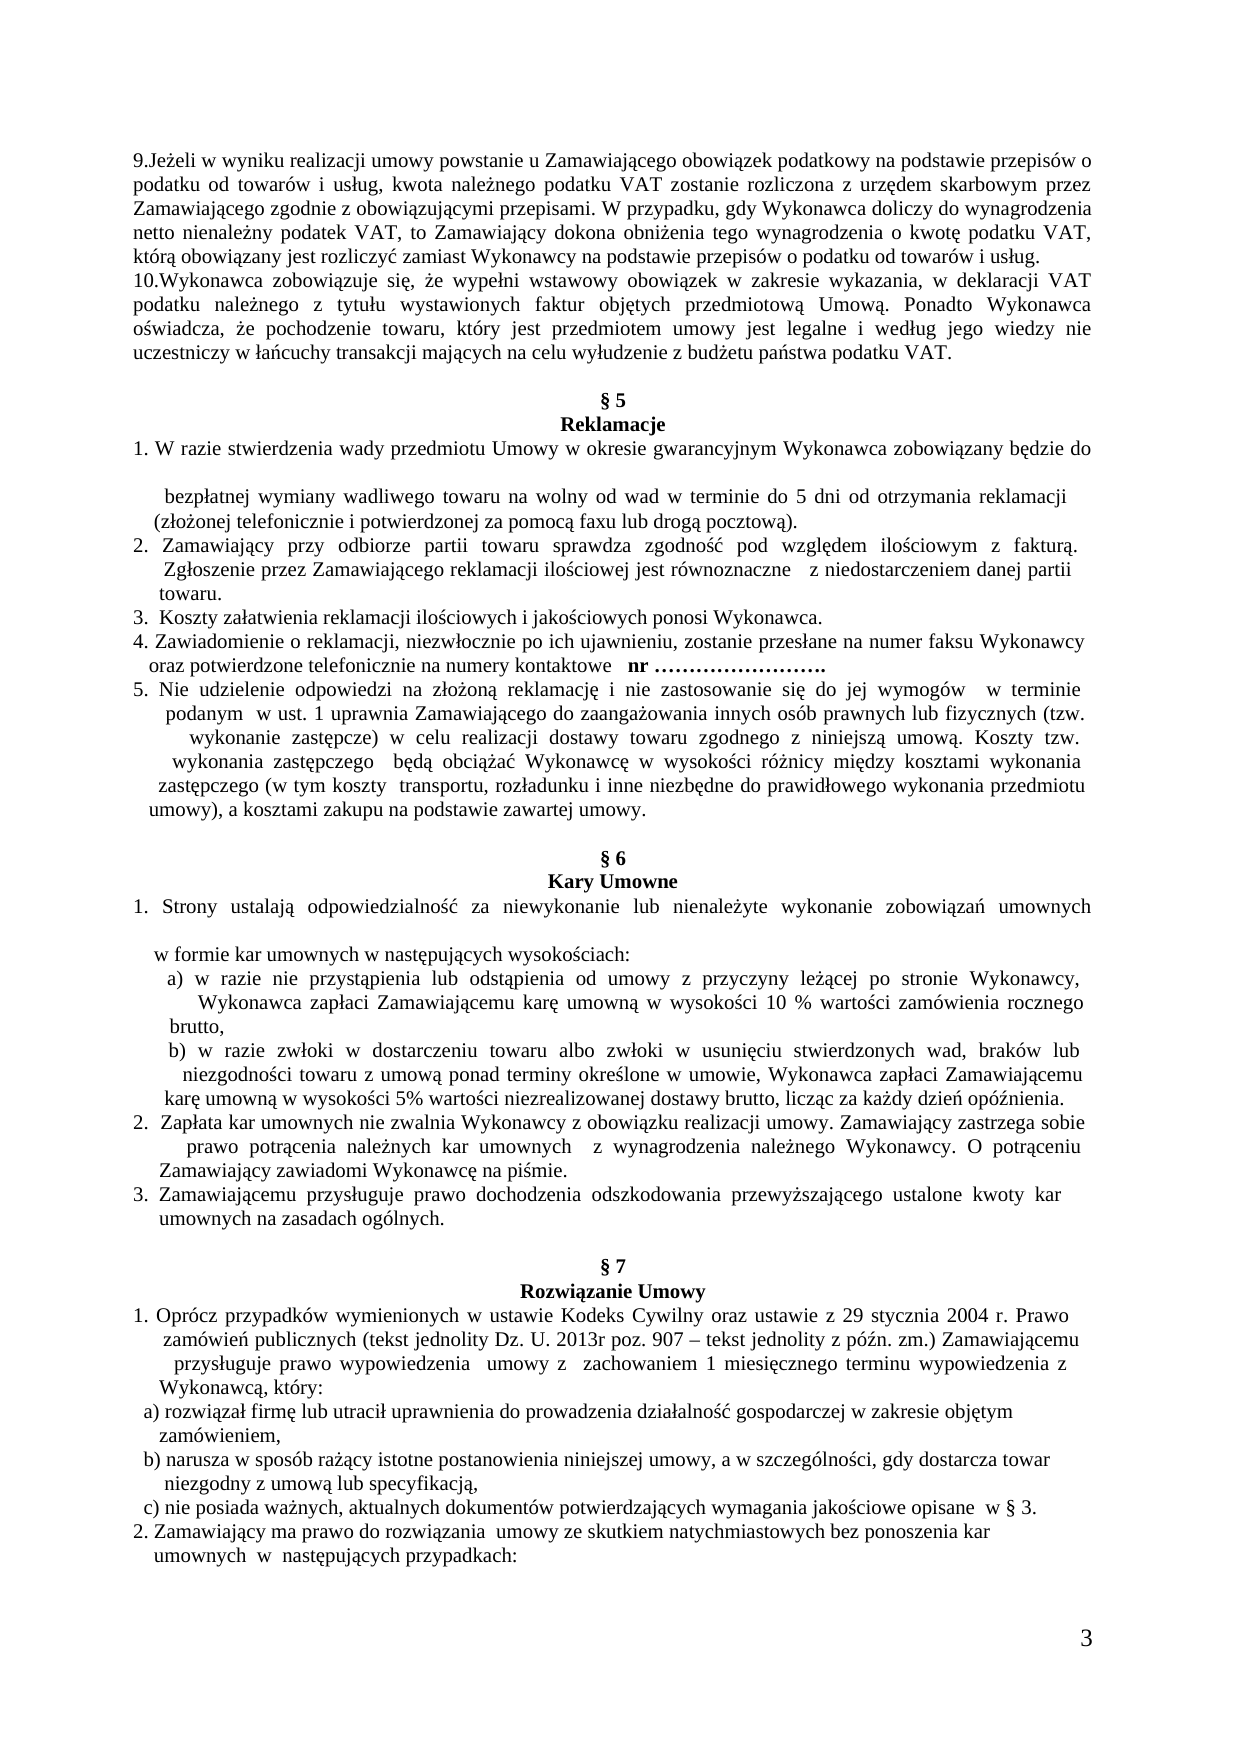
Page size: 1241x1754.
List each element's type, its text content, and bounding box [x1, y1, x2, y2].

text 1. Strony ustalają odpowiedzialność za niewykonanie lub nienależyte wykonanie zobowiązań umownych w formie kar umownych w następujących wysokościach: [133, 893, 1093, 966]
text 3. Koszty załatwienia reklamacji ilościowych i jakościowych ponosi Wykonawca. [133, 605, 1093, 629]
text a) rozwiązał firmę lub utracił uprawnienia do prowadzenia działalność gospodarczej w zakresie objętym [133, 1399, 1093, 1423]
text 2. Zapłata kar umownych nie zwalnia Wykonawcy z obowiązku realizacji umowy. Zamawiający zastrzega sobie prawo potrącenia należnych kar umownych z wynagrodzenia należnego Wykonawcy. O potrąceniu Zamawiający zawiadomi Wykonawcę na piśmie. [133, 1110, 1093, 1182]
text b) w razie zwłoki w dostarczeniu towaru albo zwłoki w usunięciu stwierdzonych wad, braków lub niezgodności towaru z umową ponad terminy określone w umowie, Wykonawca zapłaci Zamawiającemu karę umowną w wysokości 5% wartości niezrealizowanej dostawy brutto, licząc za każdy dzień opóźnienia. [133, 1038, 1093, 1110]
text a) w razie nie przystąpienia lub odstąpienia od umowy z przyczyny leżącej po stronie Wykonawcy, Wykonawca zapłaci Zamawiającemu karę umowną w wysokości 10 % wartości zamówienia rocznego brutto, [133, 966, 1093, 1038]
text b) narusza w sposób rażący istotne postanowienia niniejszej umowy, a w szczególności, gdy dostarcza towar [133, 1447, 1093, 1471]
text Rozwiązanie Umowy [133, 1278, 1093, 1303]
text 2. Zamawiający przy odbiorze partii towaru sprawdza zgodność pod względem ilościowym z fakturą. Zgłoszenie przez Zamawiającego reklamacji ilościowej jest równoznaczne z niedostarczeniem danej partii towaru. [133, 533, 1093, 605]
text § 5 [133, 388, 1093, 412]
text zamówieniem, [133, 1423, 1093, 1447]
text 1. Oprócz przypadków wymienionych w ustawie Kodeks Cywilny oraz ustawie z 29 stycznia 2004 r. Prawo zamówień publicznych (tekst jednolity Dz. U. 2013r poz. 907 – tekst jednolity z późn. zm.) Zamawiającemu przysługuje prawo wypowiedzenia umowy z zachowaniem 1 miesięcznego terminu wypowiedzenia z Wykonawcą, który: [133, 1303, 1093, 1399]
text 4. Zawiadomienie o reklamacji, niezwłocznie po ich ujawnieniu, zostanie przesłane na numer faksu Wykonawcy oraz potwierdzone telefonicznie na numery kontaktowe nr ……………………. [133, 629, 1093, 677]
text 1. W razie stwierdzenia wady przedmiotu Umowy w okresie gwarancyjnym Wykonawca zobowiązany będzie do bezpłatnej wymiany wadliwego towaru na wolny od wad w terminie do 5 dni od otrzymania reklamacji (złożonej telefonicznie i potwierdzonej za pomocą faxu lub drogą pocztową). [133, 436, 1093, 533]
text Reklamacje [133, 412, 1093, 436]
text 10.Wykonawca zobowiązuje się, że wypełni wstawowy obowiązek w zakresie wykazania, w deklaracji VAT podatku należnego z tytułu wystawionych faktur objętych przedmiotową Umową. Ponadto Wykonawca oświadcza, że pochodzenie towaru, który jest przedmiotem umowy jest legalne i według jego wiedzy nie uczestniczy w łańcuchy transakcji mających na celu wyłudzenie z budżetu państwa podatku VAT. [133, 268, 1093, 364]
text 3. Zamawiającemu przysługuje prawo dochodzenia odszkodowania przewyższającego ustalone kwoty kar umownych na zasadach ogólnych. [133, 1182, 1093, 1230]
text 5. Nie udzielenie odpowiedzi na złożoną reklamację i nie zastosowanie się do jej wymogów w terminie podanym w ust. 1 uprawnia Zamawiającego do zaangażowania innych osób prawnych lub fizycznych (tzw. wykonanie zastępcze) w celu realizacji dostawy towaru zgodnego z niniejszą umową. Koszty tzw. wykonania zastępczego będą obciążać Wykonawcę w wysokości różnicy między kosztami wykonania zastępczego (w tym koszty transportu, rozładunku i inne niezbędne do prawidłowego wykonania przedmiotu umowy), a kosztami zakupu na podstawie zawartej umowy. [133, 677, 1093, 821]
text § 7 [133, 1254, 1093, 1278]
text 9.Jeżeli w wyniku realizacji umowy powstanie u Zamawiającego obowiązek podatkowy na podstawie przepisów o podatku od towarów i usług, kwota należnego podatku VAT zostanie rozliczona z urzędem skarbowym przez Zamawiającego zgodnie z obowiązującymi przepisami. W przypadku, gdy Wykonawca doliczy do wynagrodzenia netto nienależny podatek VAT, to Zamawiający dokona obniżenia tego wynagrodzenia o kwotę podatku VAT, którą obowiązany jest rozliczyć zamiast Wykonawcy na podstawie przepisów o podatku od towarów i usług. [133, 148, 1093, 268]
text 2. Zamawiający ma prawo do rozwiązania umowy ze skutkiem natychmiastowych bez ponoszenia kar umownych w następujących przypadkach: [133, 1519, 1093, 1567]
text niezgodny z umową lub specyfikacją, [133, 1471, 1093, 1495]
text Kary Umowne [133, 869, 1093, 893]
text c) nie posiada ważnych, aktualnych dokumentów potwierdzających wymagania jakościowe opisane w § 3. [133, 1495, 1093, 1519]
text § 6 [133, 845, 1093, 869]
